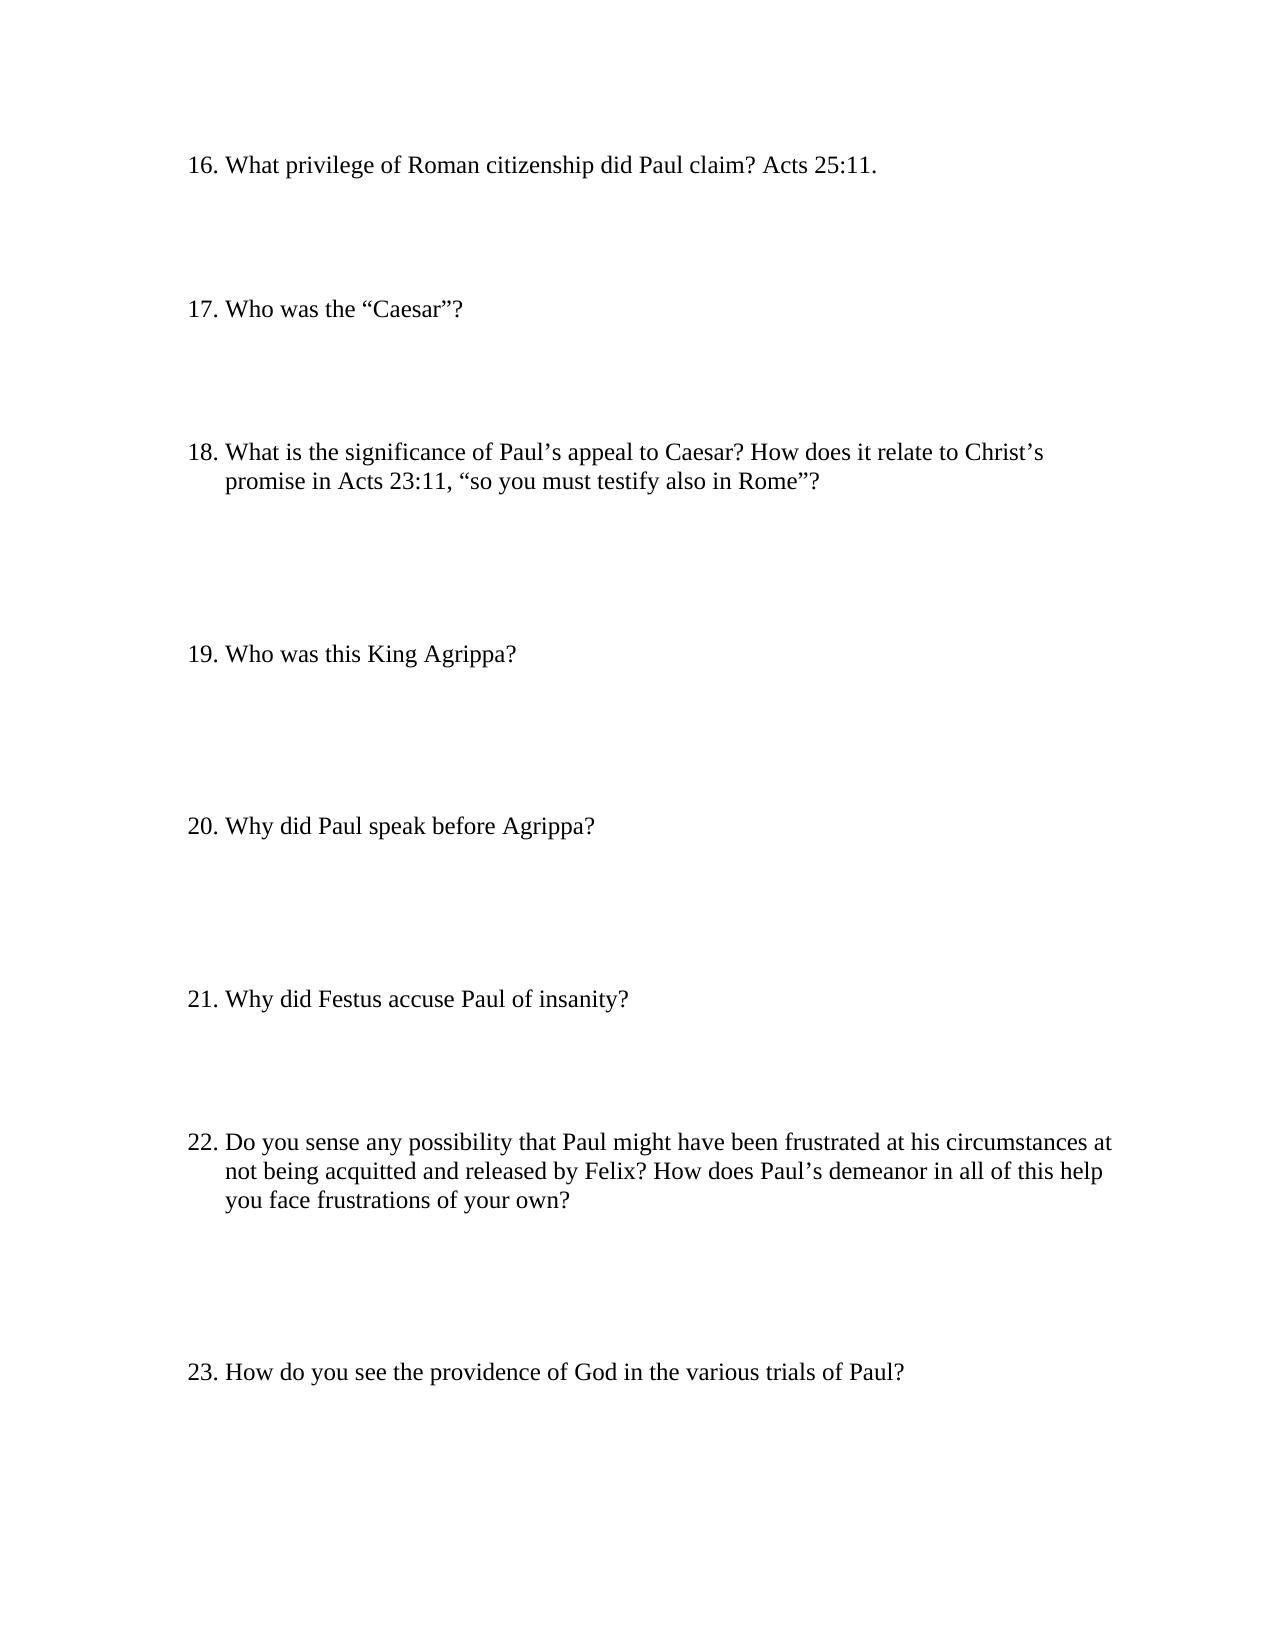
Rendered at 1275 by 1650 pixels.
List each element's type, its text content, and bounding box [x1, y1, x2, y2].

list What is the significance of Paul’s appeal to Caesar? How does it relate to Christ’s promise in Acts 23:11, “so you must testify also in Rome”? [187, 437, 1125, 495]
list How do you see the providence of God in the various trials of Paul? [187, 1357, 1125, 1386]
list Why did Paul speak before Agrippa? [187, 811, 1125, 840]
list Why did Festus accuse Paul of insanity? [187, 984, 1125, 1012]
list Who was this King Agrippa? [187, 639, 1125, 667]
list Who was the “Caesar”? [187, 294, 1125, 322]
list Do you sense any possibility that Paul might have been frustrated at his circumstances at not being acquitted and released by Felix? How does Paul’s demeanor in all of this help you face frustrations of your own? [187, 1127, 1125, 1214]
list What privilege of Roman citizenship did Paul claim? Acts 25:11. [187, 150, 1125, 179]
